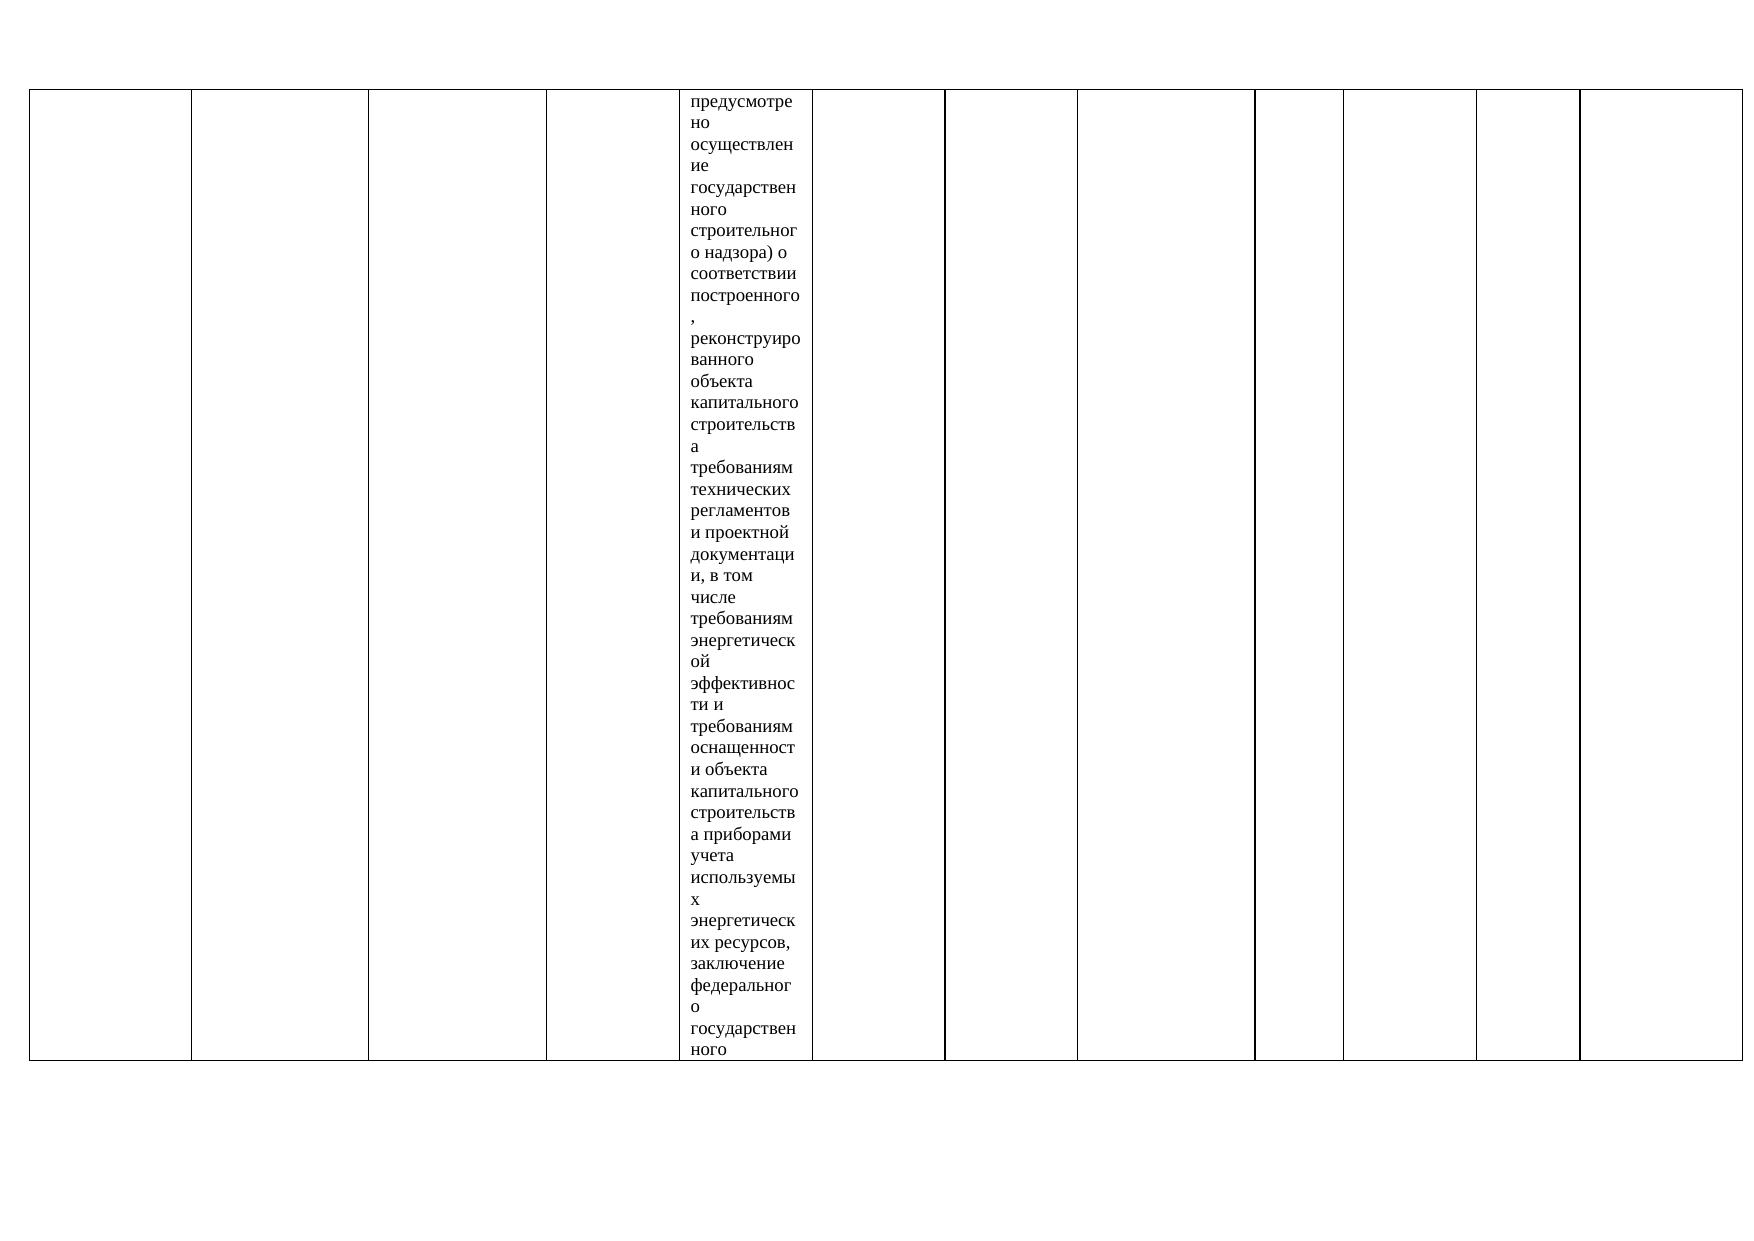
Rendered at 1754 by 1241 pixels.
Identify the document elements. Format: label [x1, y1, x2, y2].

table_cell [946, 90, 1077, 1060]
table_cell [1477, 90, 1579, 1060]
table_cell [30, 90, 191, 1060]
table_cell [1256, 90, 1343, 1060]
table_cell [1344, 90, 1476, 1060]
table_cell [369, 90, 546, 1060]
table_cell [192, 90, 368, 1060]
table_cell [1581, 90, 1742, 1060]
table_cell [813, 90, 944, 1060]
table_cell [547, 90, 679, 1060]
table_cell [680, 90, 812, 1060]
table_cell [1078, 90, 1254, 1060]
